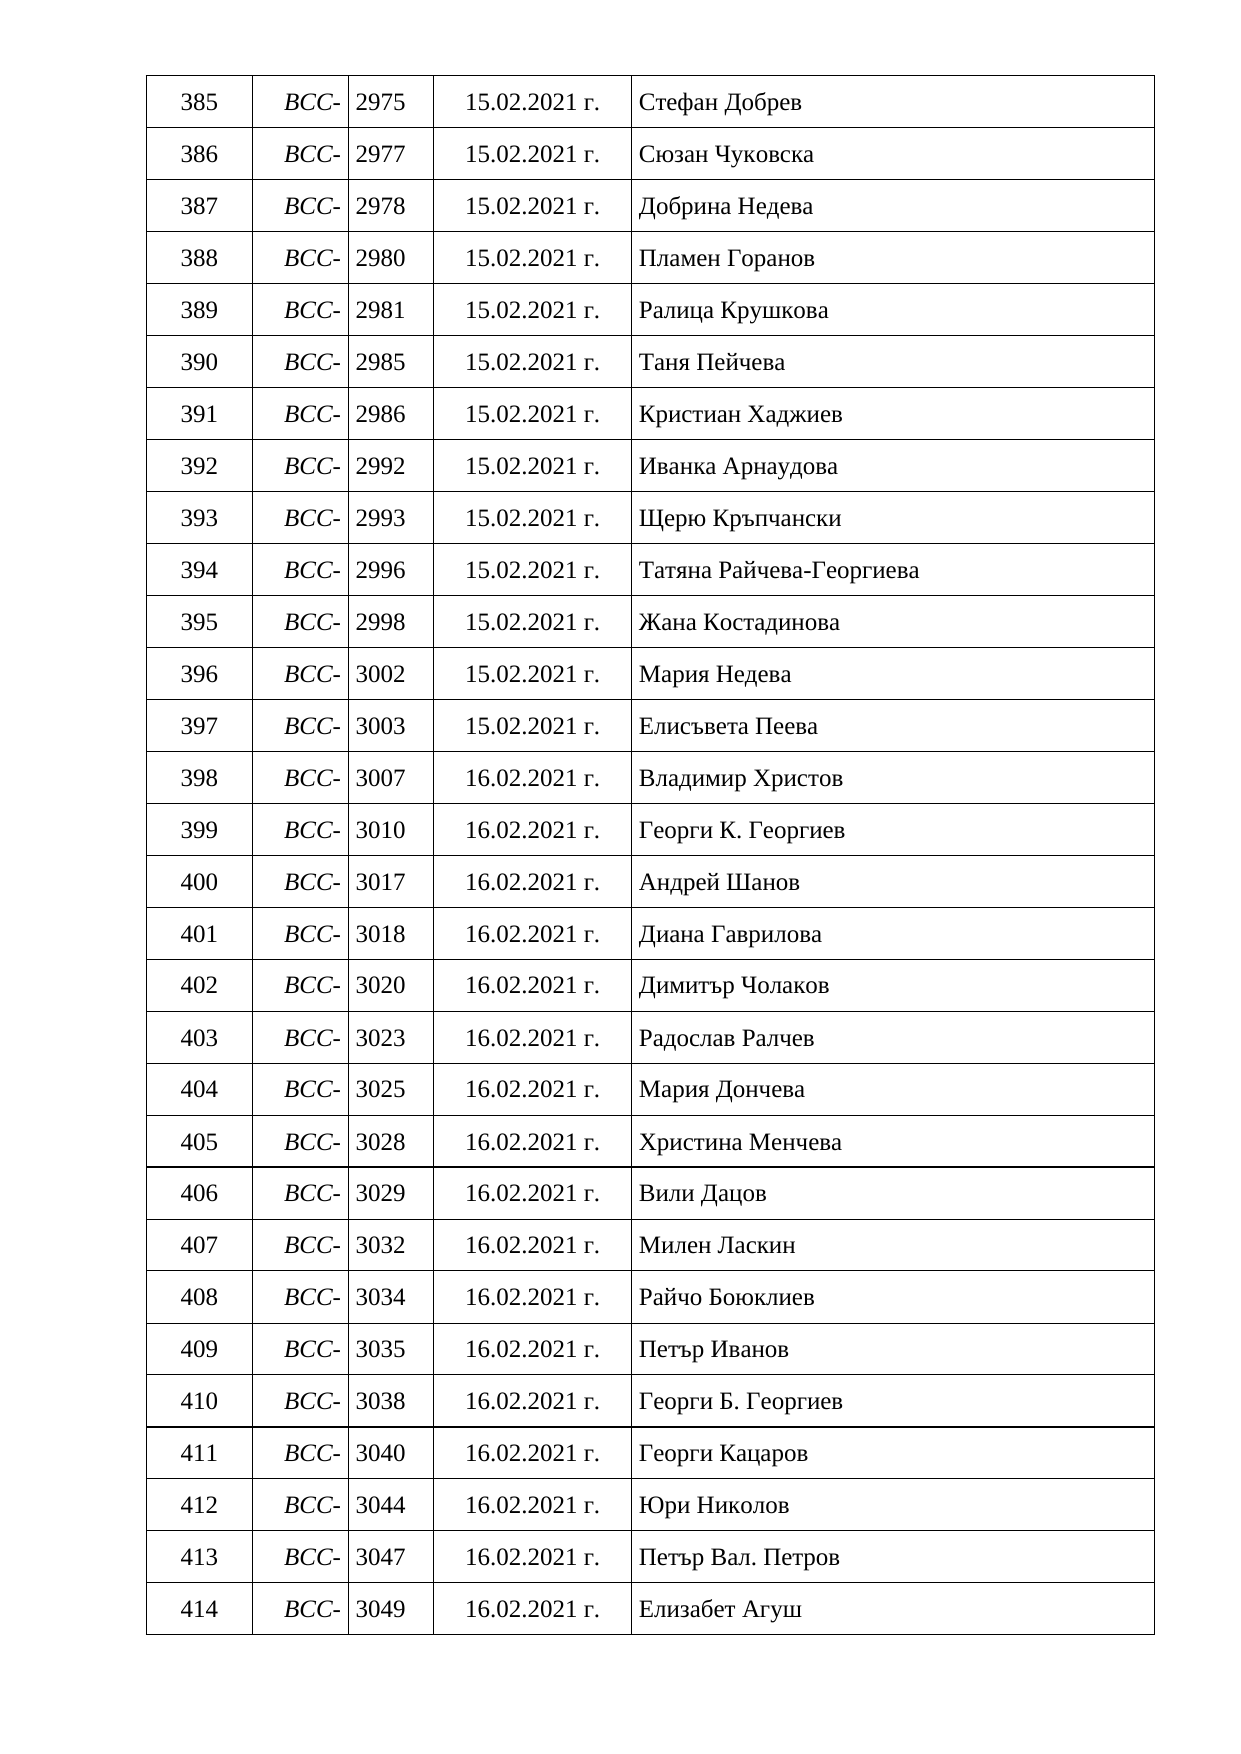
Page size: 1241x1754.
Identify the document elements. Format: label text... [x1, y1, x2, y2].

table_cell Стефан Добрев [632, 76, 1154, 127]
table_cell 389 [147, 284, 252, 335]
table_cell 15.02.2021 г. [434, 336, 631, 387]
table_cell 391 [147, 388, 252, 439]
table_cell ВСС- [253, 1116, 348, 1166]
table_cell 3032 [349, 1220, 433, 1270]
table_cell Георги Кацаров [632, 1428, 1154, 1478]
table_cell ВСС- [253, 1375, 348, 1426]
table_cell 3002 [349, 648, 433, 699]
table_cell Вили Дацов [632, 1168, 1154, 1218]
table_cell 2978 [349, 180, 433, 231]
table_cell 3018 [349, 908, 433, 958]
table_cell ВСС- [253, 1324, 348, 1374]
table_cell 385 [147, 76, 252, 127]
table_cell 412 [147, 1479, 252, 1530]
table_cell 16.02.2021 г. [434, 1375, 631, 1426]
table_cell ВСС- [253, 1428, 348, 1478]
table_cell 16.02.2021 г. [434, 1168, 631, 1218]
table_cell ВСС- [253, 1583, 348, 1634]
table_cell 16.02.2021 г. [434, 1064, 631, 1114]
table_cell Милен Ласкин [632, 1220, 1154, 1270]
table_cell 393 [147, 492, 252, 543]
table_cell 387 [147, 180, 252, 231]
table_cell 388 [147, 232, 252, 283]
table_cell 2985 [349, 336, 433, 387]
table_cell 390 [147, 336, 252, 387]
table_cell Георги К. Георгиев [632, 804, 1154, 854]
table_cell 15.02.2021 г. [434, 440, 631, 491]
table_cell Диана Гаврилова [632, 908, 1154, 958]
table_cell ВСС- [253, 648, 348, 699]
table_cell ВСС- [253, 908, 348, 958]
table_cell ВСС- [253, 700, 348, 751]
table_cell 413 [147, 1531, 252, 1582]
table_cell 2986 [349, 388, 433, 439]
table_cell 15.02.2021 г. [434, 128, 631, 179]
table_cell 3023 [349, 1012, 433, 1062]
table_cell ВСС- [253, 1220, 348, 1270]
table_cell 408 [147, 1271, 252, 1322]
table_cell 15.02.2021 г. [434, 388, 631, 439]
table_cell 395 [147, 596, 252, 647]
table_cell 2998 [349, 596, 433, 647]
table_cell 15.02.2021 г. [434, 232, 631, 283]
table_cell ВСС- [253, 1531, 348, 1582]
table_cell 16.02.2021 г. [434, 1324, 631, 1374]
table_cell 3047 [349, 1531, 433, 1582]
table_cell 3017 [349, 856, 433, 907]
table_cell 3035 [349, 1324, 433, 1374]
table_cell ВСС- [253, 1271, 348, 1322]
table_cell ВСС- [253, 128, 348, 179]
table_cell 386 [147, 128, 252, 179]
table_cell 3003 [349, 700, 433, 751]
table_cell 16.02.2021 г. [434, 1012, 631, 1062]
table_cell 392 [147, 440, 252, 491]
table_cell 16.02.2021 г. [434, 1271, 631, 1322]
table_cell 16.02.2021 г. [434, 1583, 631, 1634]
table_cell 402 [147, 960, 252, 1011]
table_cell 405 [147, 1116, 252, 1166]
table_cell ВСС- [253, 492, 348, 543]
table_cell Добрина Недева [632, 180, 1154, 231]
table_cell 2992 [349, 440, 433, 491]
table_cell 3029 [349, 1168, 433, 1218]
table_cell 16.02.2021 г. [434, 1220, 631, 1270]
table_cell ВСС- [253, 284, 348, 335]
table_cell 414 [147, 1583, 252, 1634]
table_cell 2981 [349, 284, 433, 335]
table_cell 3010 [349, 804, 433, 854]
table_cell 396 [147, 648, 252, 699]
table_cell Радослав Ралчев [632, 1012, 1154, 1062]
table_cell 394 [147, 544, 252, 595]
table_cell 409 [147, 1324, 252, 1374]
table_cell 15.02.2021 г. [434, 596, 631, 647]
table_cell 3028 [349, 1116, 433, 1166]
table_cell 407 [147, 1220, 252, 1270]
table_cell Димитър Чолаков [632, 960, 1154, 1011]
table_cell 16.02.2021 г. [434, 804, 631, 854]
table_cell 3038 [349, 1375, 433, 1426]
table_cell Сюзан Чуковска [632, 128, 1154, 179]
table_cell 15.02.2021 г. [434, 180, 631, 231]
table_cell 2977 [349, 128, 433, 179]
table_cell Андрей Шанов [632, 856, 1154, 907]
table_cell ВСС- [253, 544, 348, 595]
table_cell Елисъвета Пеева [632, 700, 1154, 751]
table_cell 16.02.2021 г. [434, 908, 631, 958]
table_cell 16.02.2021 г. [434, 1531, 631, 1582]
table_cell ВСС- [253, 856, 348, 907]
table_cell Щерю Кръпчански [632, 492, 1154, 543]
table_cell 2996 [349, 544, 433, 595]
table_cell Таня Пейчева [632, 336, 1154, 387]
table_cell 15.02.2021 г. [434, 700, 631, 751]
table_cell 3020 [349, 960, 433, 1011]
table_cell 2980 [349, 232, 433, 283]
table_cell Елизабет Агуш [632, 1583, 1154, 1634]
table_cell 406 [147, 1168, 252, 1218]
table_cell ВСС- [253, 960, 348, 1011]
table_cell Иванка Арнаудова [632, 440, 1154, 491]
table_cell 399 [147, 804, 252, 854]
table_cell 401 [147, 908, 252, 958]
table_cell 3034 [349, 1271, 433, 1322]
table_cell 2993 [349, 492, 433, 543]
table_cell Петър Иванов [632, 1324, 1154, 1374]
table_cell Мария Дончева [632, 1064, 1154, 1114]
table_cell Христина Менчева [632, 1116, 1154, 1166]
table_cell ВСС- [253, 804, 348, 854]
table_cell Мария Недева [632, 648, 1154, 699]
table_cell 16.02.2021 г. [434, 856, 631, 907]
table_cell 3007 [349, 752, 433, 803]
table_cell 398 [147, 752, 252, 803]
table_cell Петър Вал. Петров [632, 1531, 1154, 1582]
table_cell 400 [147, 856, 252, 907]
table_cell 3025 [349, 1064, 433, 1114]
table_cell 397 [147, 700, 252, 751]
table_cell ВСС- [253, 76, 348, 127]
table_cell 3044 [349, 1479, 433, 1530]
table_cell ВСС- [253, 1064, 348, 1114]
table_cell ВСС- [253, 388, 348, 439]
table_cell 15.02.2021 г. [434, 76, 631, 127]
table_cell 16.02.2021 г. [434, 960, 631, 1011]
table_cell ВСС- [253, 1168, 348, 1218]
table_cell 16.02.2021 г. [434, 1428, 631, 1478]
table_cell Жана Костадинова [632, 596, 1154, 647]
table_cell Райчо Боюклиев [632, 1271, 1154, 1322]
table_cell 15.02.2021 г. [434, 284, 631, 335]
table_cell Ралица Крушкова [632, 284, 1154, 335]
table_cell Владимир Христов [632, 752, 1154, 803]
table_cell ВСС- [253, 336, 348, 387]
table_cell 16.02.2021 г. [434, 1479, 631, 1530]
table_cell 16.02.2021 г. [434, 752, 631, 803]
table_cell 2975 [349, 76, 433, 127]
table_cell 16.02.2021 г. [434, 1116, 631, 1166]
table_cell ВСС- [253, 752, 348, 803]
table_cell Георги Б. Георгиев [632, 1375, 1154, 1426]
table_cell ВСС- [253, 1012, 348, 1062]
table_cell 15.02.2021 г. [434, 492, 631, 543]
table_cell ВСС- [253, 1479, 348, 1530]
table_cell Юри Николов [632, 1479, 1154, 1530]
table_cell 15.02.2021 г. [434, 648, 631, 699]
table_cell 403 [147, 1012, 252, 1062]
table_cell 3040 [349, 1428, 433, 1478]
table_cell 410 [147, 1375, 252, 1426]
table_cell 411 [147, 1428, 252, 1478]
table_cell Татяна Райчева-Георгиева [632, 544, 1154, 595]
table_cell 404 [147, 1064, 252, 1114]
table_cell 15.02.2021 г. [434, 544, 631, 595]
table_cell Пламен Горанов [632, 232, 1154, 283]
table_cell ВСС- [253, 232, 348, 283]
table_cell ВСС- [253, 596, 348, 647]
table_cell 3049 [349, 1583, 433, 1634]
table_cell ВСС- [253, 440, 348, 491]
table_cell Кристиан Хаджиев [632, 388, 1154, 439]
table_cell ВСС- [253, 180, 348, 231]
